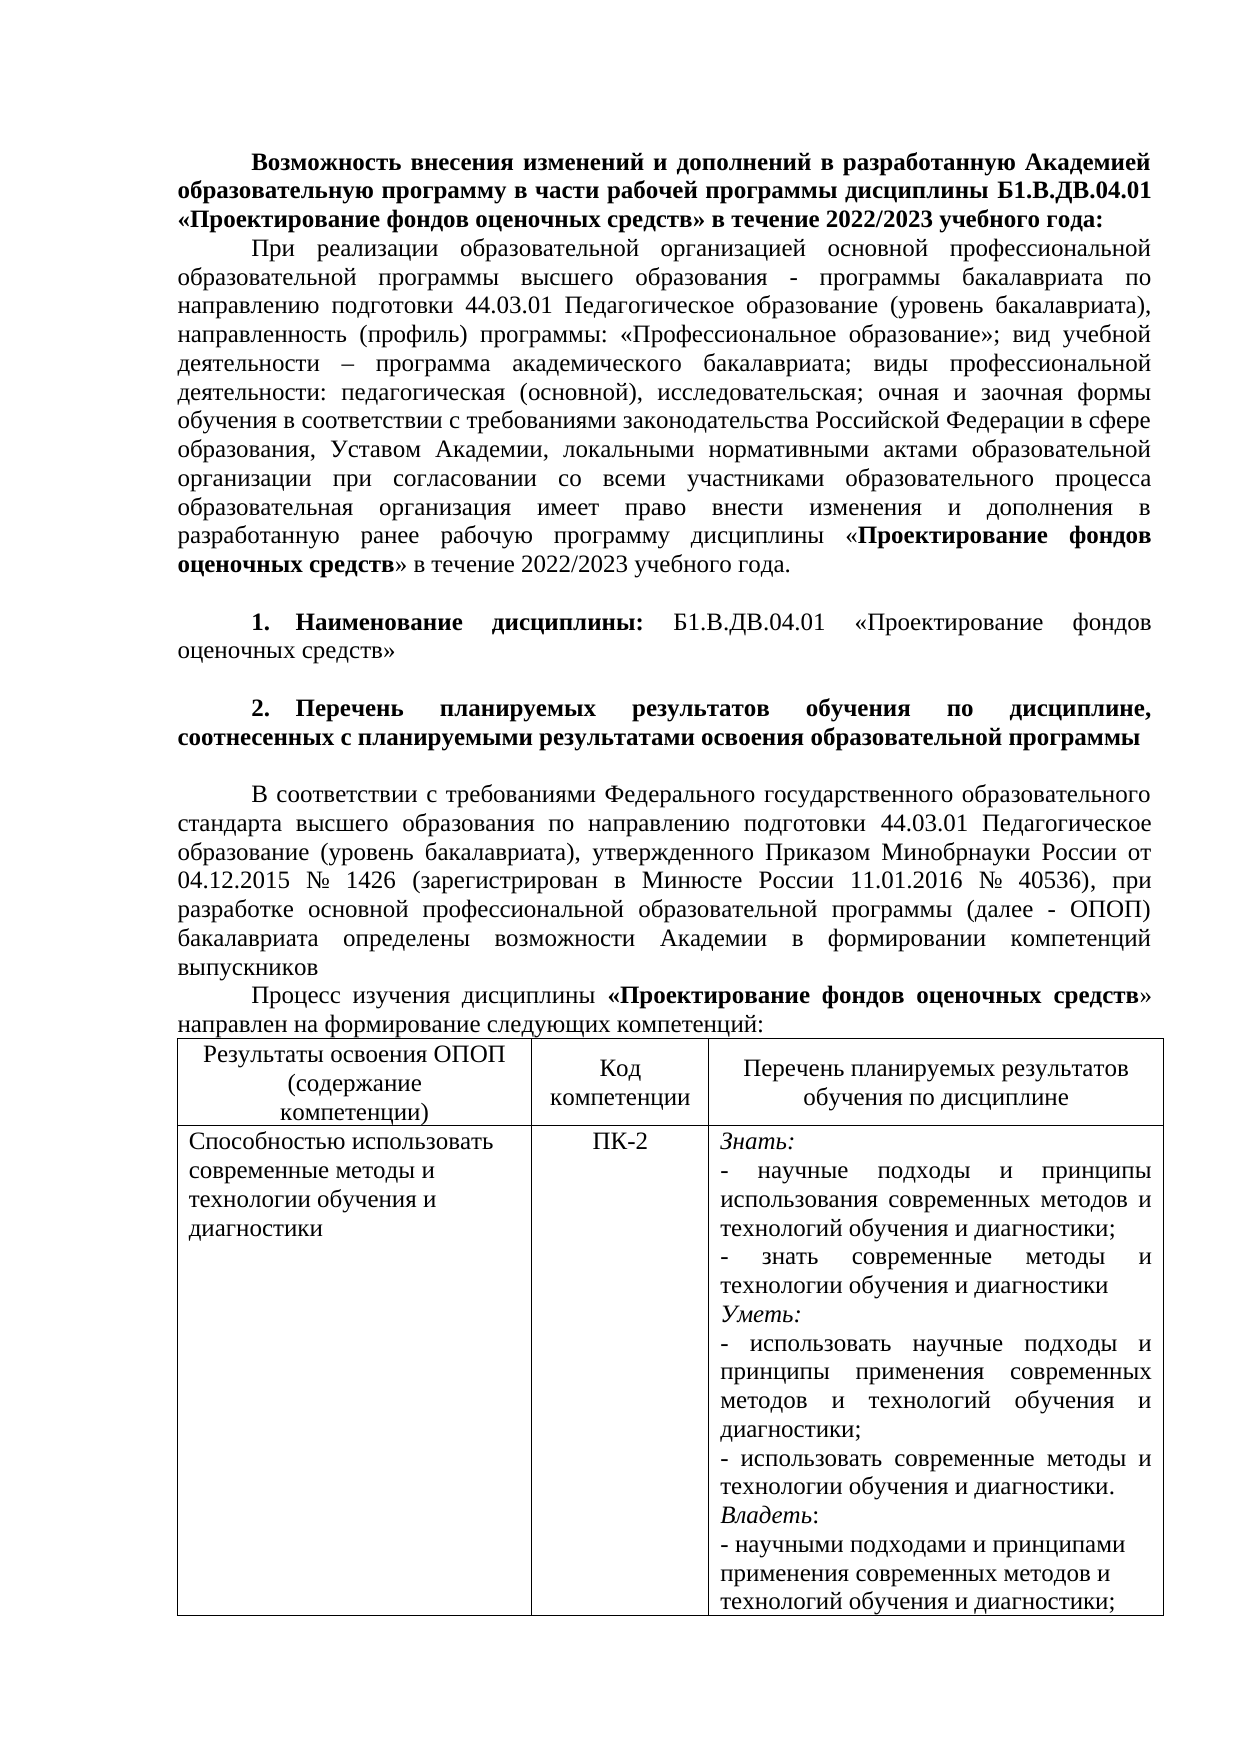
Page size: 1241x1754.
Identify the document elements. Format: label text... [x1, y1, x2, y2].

list Перечень планируемых результатов обучения по дисциплине, соотнесенных с планируемыми результатами освоения образовательной программы [177, 693, 1152, 751]
list Наименование дисциплины: Б1.В.ДВ.04.01 «Проектирование фондов оценочных средств» [177, 607, 1152, 664]
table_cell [709, 1126, 1163, 1615]
text Процесс изучения дисциплины «Проектирование фондов оценочных средств» направлен на формирование следующих компетенций: [177, 981, 1152, 1038]
table_cell ПК-2 [532, 1126, 708, 1615]
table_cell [178, 1126, 531, 1615]
text При реализации образовательной организацией основной профессиональной образовательной программы высшего образования - программы бакалавриата по направлению подготовки 44.03.01 Педагогическое образование (уровень бакалавриата), направленность (профиль) программы: «Профессиональное образование»; вид учебной деятельности – программа академического бакалавриата; виды профессиональной деятельности: педагогическая (основной), исследовательская; очная и заочная формы обучения в соответствии с требованиями законодательства Российской Федерации в сфере образования, Уставом Академии, локальными нормативными актами образовательной организации при согласовании со всеми участниками образовательного процесса образовательная организация имеет право внести изменения и дополнения в разработанную ранее рабочую программу дисциплины «Проектирование фондов оценочных средств» в течение 2022/2023 учебного года. [177, 233, 1152, 578]
text Возможность внесения изменений и дополнений в разработанную Академией образовательную программу в части рабочей программы дисциплины Б1.В.ДВ.04.01 «Проектирование фондов оценочных средств» в течение 2022/2023 учебного года: [177, 147, 1152, 233]
table_header Код компетенции [532, 1039, 708, 1125]
table_header Перечень планируемых результатов обучения по дисциплине [709, 1039, 1163, 1125]
text В соответствии с требованиями Федерального государственного образовательного стандарта высшего образования по направлению подготовки 44.03.01 Педагогическое образование (уровень бакалавриата), утвержденного Приказом Минобрнауки России от 04.12.2015 № 1426 (зарегистрирован в Минюсте России 11.01.2016 № 40536), при разработке основной профессиональной образовательной программы (далее - ОПОП) бакалавриата определены возможности Академии в формировании компетенций выпускников [177, 779, 1152, 981]
table_header Результаты освоения ОПОП (содержание компетенции) [178, 1039, 531, 1125]
